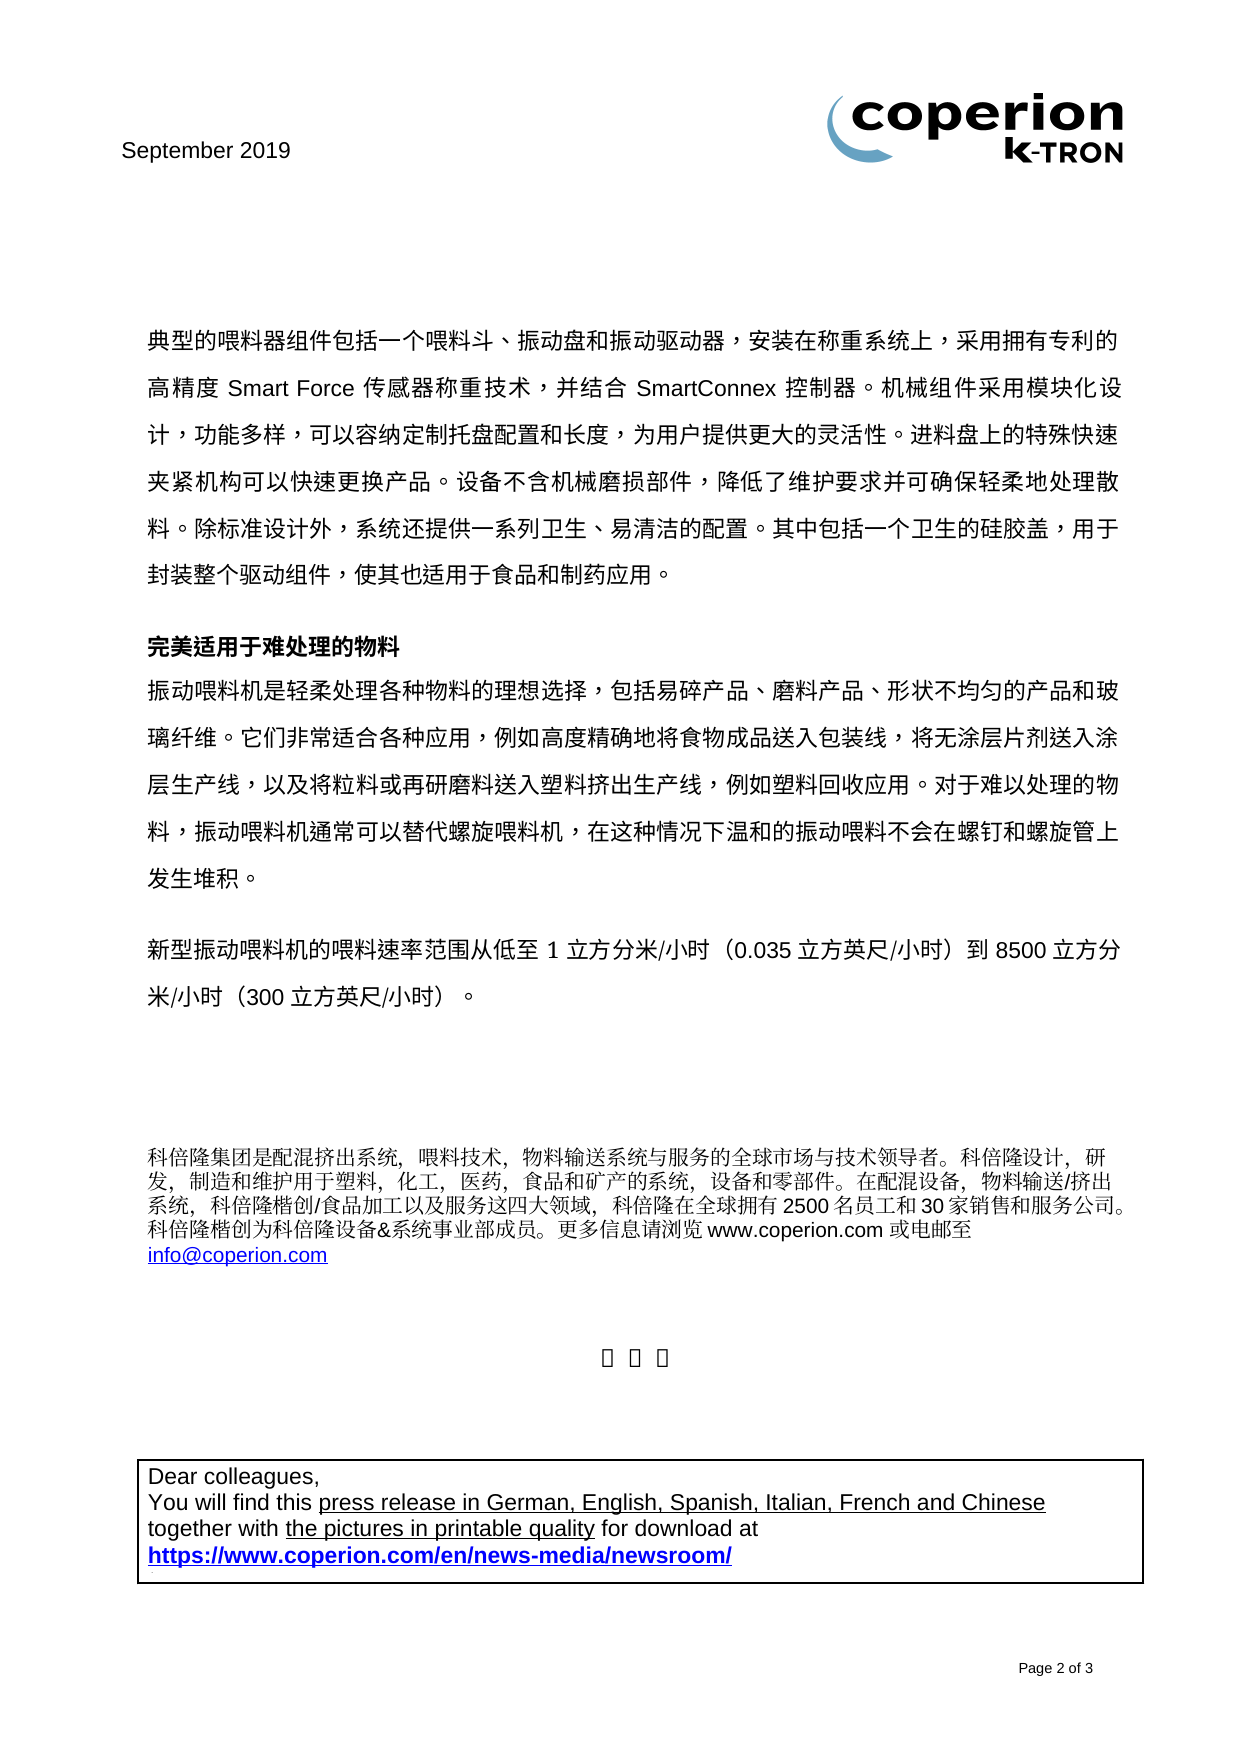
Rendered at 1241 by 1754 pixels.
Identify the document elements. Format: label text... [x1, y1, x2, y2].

text 振动喂料机是轻柔处理各种物料的理想选择，包括易碎产品、磨料产品、形状不均匀的产品和玻璃纤维。它们非常适合各种应用，例如高度精确地将食物成品送入包装线，将无涂层片剂送入涂层生产线，以及将粒料或再研磨料送入塑料挤出生产线，例如塑料回收应用。对于难以处理的物料，振动喂料机通常可以替代螺旋喂料机，在这种情况下温和的振动喂料不会在螺钉和螺旋管上发生堆积。 [148, 675, 1122, 894]
text  [148, 1340, 1122, 1374]
text 发，制造和维护用于塑料，化工，医药，食品和矿产的系统，设备和零部件。在配混设备，物料输送/挤出 [148, 1170, 1122, 1194]
text info@coperion.com [148, 1242, 1122, 1266]
text Dear colleagues, You will find this press release in German, English, Spanish, Italian, French and Chinese together with the pictures in printable quality for download at [139, 1461, 1142, 1538]
text 科倍隆集团是配混挤出系统，喂料技术，物料输送系统与服务的全球市场与技术领导者。科倍隆设计，研 [148, 1146, 1122, 1170]
text https://www.coperion.com/en/news-media/newsroom/ [139, 1538, 1142, 1564]
text 完美适用于难处理的物料 [148, 631, 1122, 662]
text 典型的喂料器组件包括一个喂料斗、振动盘和振动驱动器，安装在称重系统上，采用拥有专利的高精度 Smart Force 传感器称重技术，并结合 SmartConnex 控制器。机械组件采用模块化设计，功能多样，可以容纳定制托盘配置和长度，为用户提供更大的灵活性。进料盘上的特殊快速夹紧机构可以快速更换产品。设备不含机械磨损部件，降低了维护要求并可确保轻柔地处理散料。除标准设计外，系统还提供一系列卫生、易清洁的配置。其中包括一个卫生的硅胶盖，用于封装整个驱动组件，使其也适用于食品和制药应用。 [148, 325, 1122, 591]
picture [827, 93, 1123, 163]
text 新型振动喂料机的喂料速率范围从低至 1 立方分米/小时（0.035 立方英尺/小时）到 8500 立方分米/小时（300 立方英尺/小时）。 [148, 934, 1122, 1012]
text 系统，科倍隆楷创/食品加工以及服务这四大领域，科倍隆在全球拥有2500名员工和30家销售和服务公司。 [148, 1194, 1122, 1218]
text 科倍隆楷创为科倍隆设备&系统事业部成员。更多信息请浏览www.coperion.com 或电邮至 [148, 1218, 1122, 1242]
